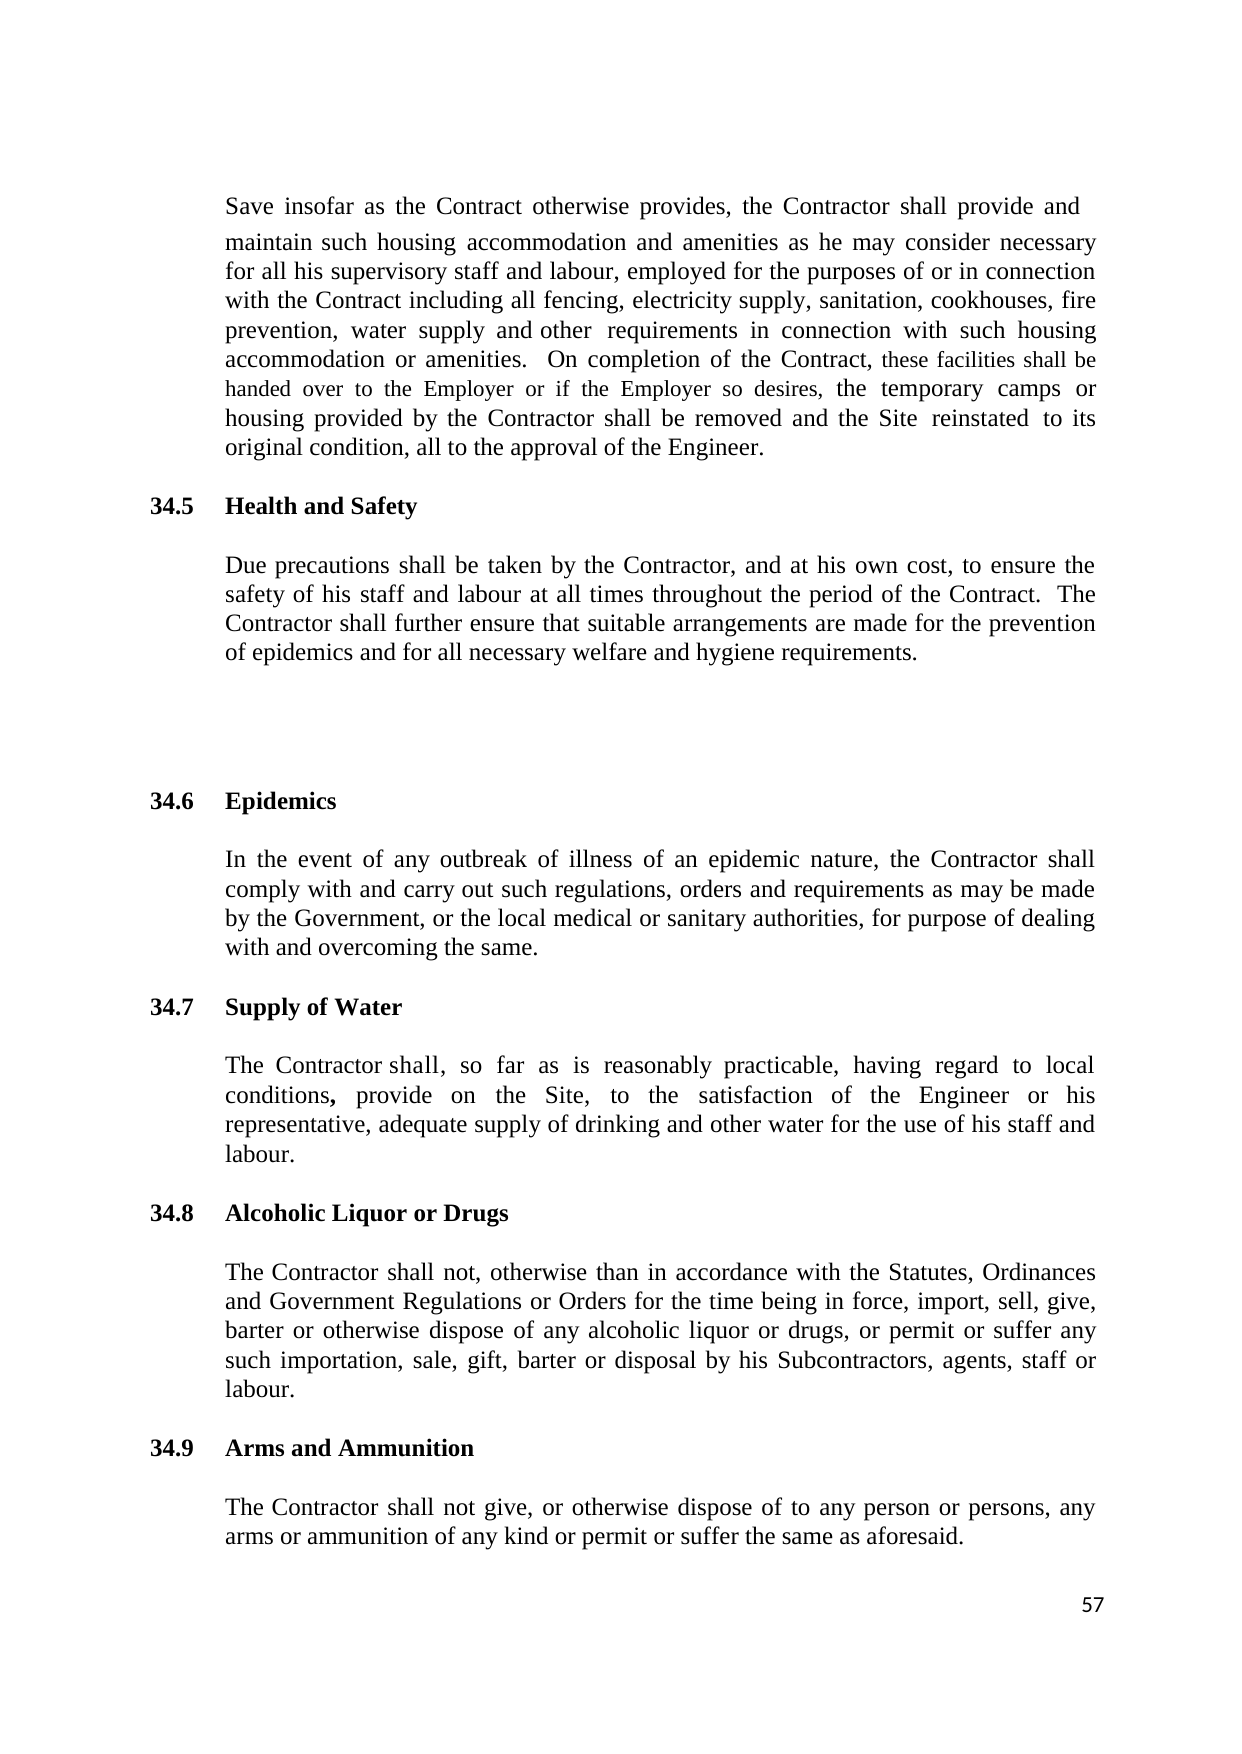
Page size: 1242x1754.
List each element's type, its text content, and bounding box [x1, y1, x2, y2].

text The Contractor shall not, otherwise than in accordance with the Statutes, Ordinances and Government Regulations or Orders for the time being in force, import, sell, give, barter or otherwise dispose of any alcoholic liquor or drugs, or permit or suffer any such importation, sale, gift, barter or disposal by his Subcontractors, agents, staff or labour. [225, 1257, 1096, 1403]
text The Contractor shall not give, or otherwise dispose of to any person or persons, any arms or ammunition of any kind or permit or suffer the same as aforesaid. [225, 1492, 1096, 1550]
text 34.6 Epidemics [150, 786, 1104, 815]
text 34.9 Arms and Ammunition [150, 1433, 1104, 1462]
text Due precautions shall be taken by the Contractor, and at his own cost, to ensure the safety of his staff and labour at all times throughout the period of the Contract. The Contractor shall further ensure that suitable arrangements are made for the prevention of epidemics and for all necessary welfare and hygiene requirements. [225, 550, 1096, 666]
text maintain such housing accommodation and amenities as he may consider necessary for all his supervisory staff and labour, employed for the purposes of or in connection with the Contract including all fencing, electricity supply, sanitation, cookhouses, fire prevention, water supply and other requirements in connection with such housing accommodation or amenities. On completion of the Contract, these facilities shall be handed over to the Employer or if the Employer so desires, the temporary camps or housing provided by the Contractor shall be removed and the Site reinstated to its original condition, all to the approval of the Engineer. [225, 227, 1096, 461]
text 34.5 Health and Safety [150, 491, 1104, 520]
text Save insofar as the Contract otherwise provides, the Contractor shall provide and [225, 191, 1095, 220]
text In the event of any outbreak of illness of an epidemic nature, the Contractor shall comply with and carry out such regulations, orders and requirements as may be made by the Government, or the local medical or sanitary authorities, for purpose of dealing with and overcoming the same. [225, 844, 1096, 961]
text 34.7 Supply of Water [150, 992, 1104, 1020]
text 34.8 Alcoholic Liquor or Drugs [150, 1198, 1104, 1227]
text The Contractor shall, so far as is reasonably practicable, having regard to local conditions, provide on the Site, to the satisfaction of the Engineer or his representative, adequate supply of drinking and other water for the use of his staff and labour. [225, 1050, 1096, 1168]
